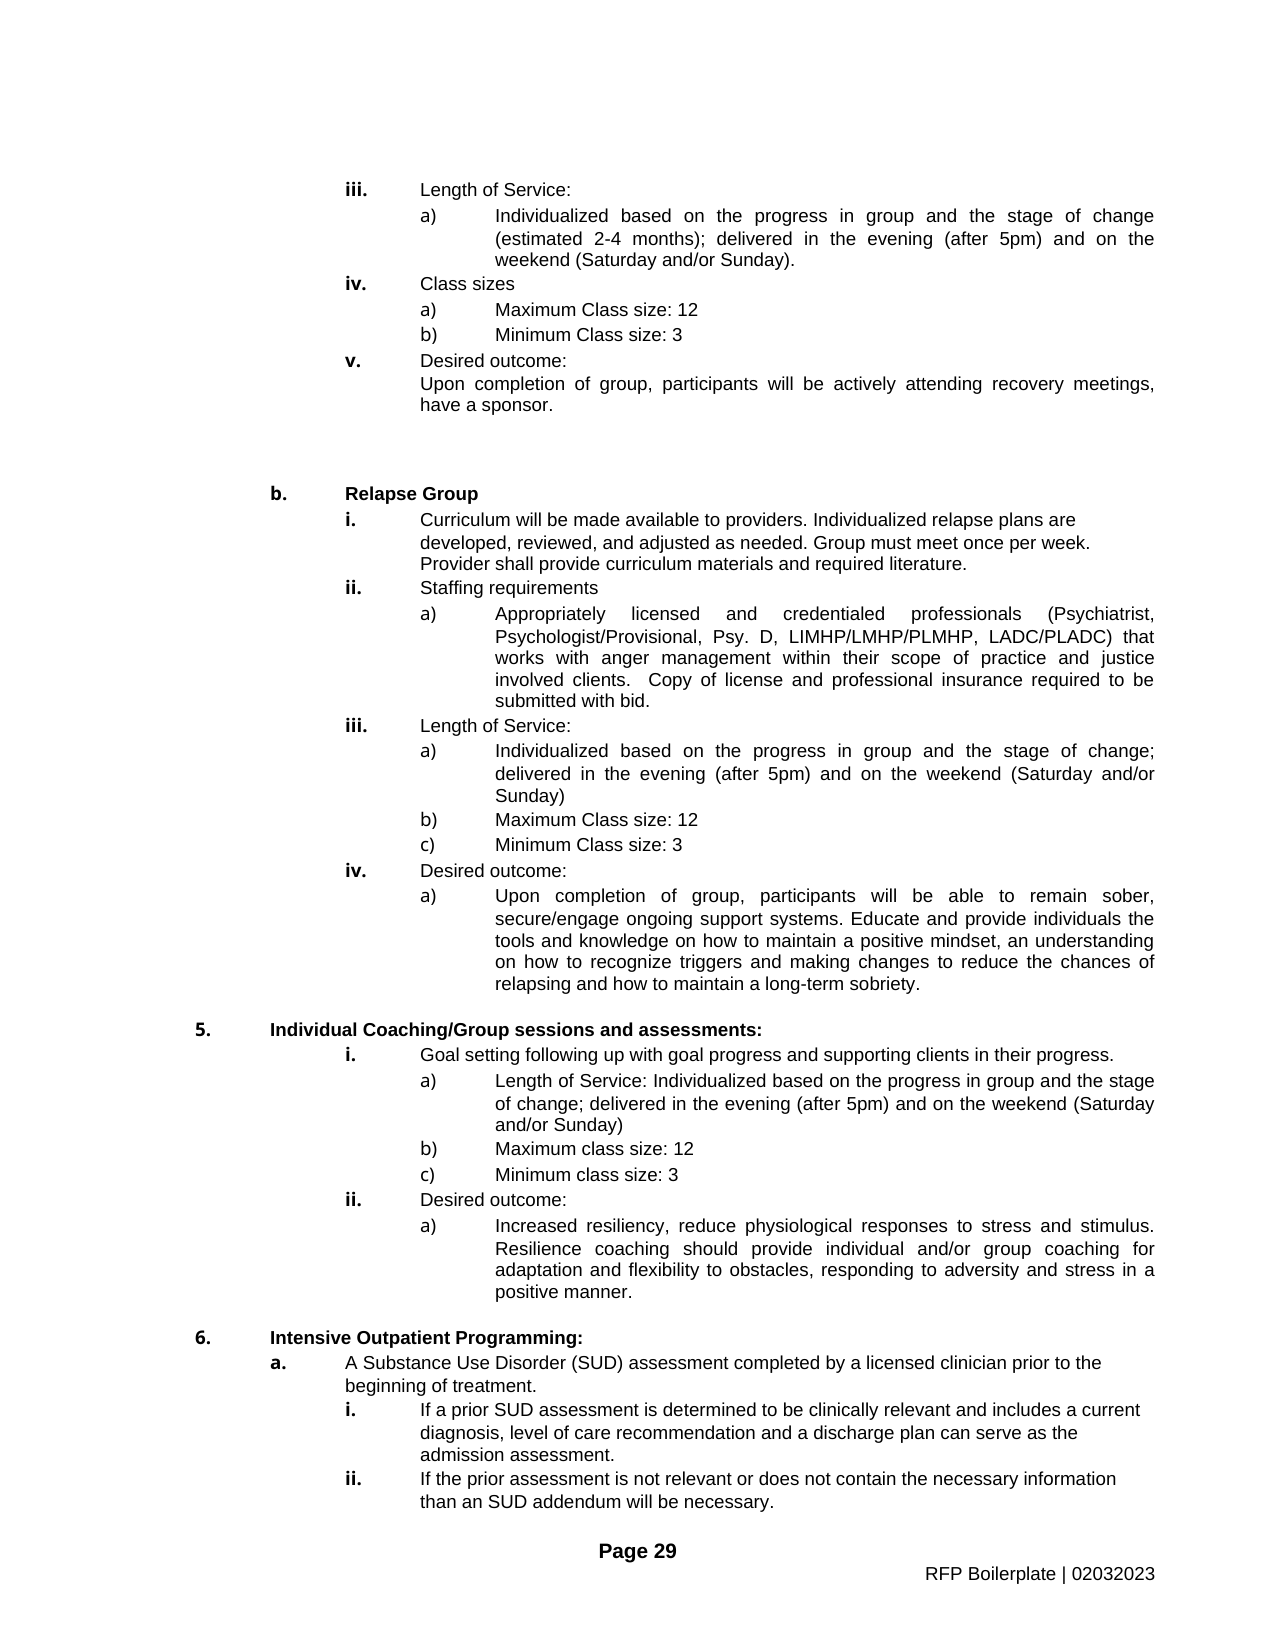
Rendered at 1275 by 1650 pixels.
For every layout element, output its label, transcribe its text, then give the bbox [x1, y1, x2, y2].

list Desired outcome: [345, 347, 1155, 373]
text Individualized based on the progress in group and the stage of change; delivered in the evening (after 5pm) and on the weekend (Saturday and/or Sunday) [420, 737, 1155, 806]
text Minimum class size: 3 [420, 1161, 1155, 1187]
list Upon completion of group, participants will be actively attending recovery meetings, have a sponsor. [420, 373, 1155, 416]
list Staffing requirements [345, 574, 1155, 600]
list Class sizes [345, 271, 1155, 296]
text Individualized based on the progress in group and the stage of change (estimated 2-4 months); delivered in the evening (after 5pm) and on the weekend (Saturday and/or Sunday). [420, 202, 1155, 271]
text Maximum class size: 12 [420, 1136, 1155, 1161]
list Length of Service: [345, 176, 1155, 202]
text Maximum Class size: 12 [420, 296, 1155, 322]
text Upon completion of group, participants will be able to remain sober, secure/engage ongoing support systems. Educate and provide individuals the tools and knowledge on how to maintain a positive mindset, an understanding on how to recognize triggers and making changes to reduce the chances of relapsing and how to maintain a long-term sobriety. [420, 883, 1155, 994]
list Goal setting following up with goal progress and supporting clients in their progress. [345, 1041, 1155, 1067]
list Desired outcome: [345, 1187, 1155, 1212]
text Appropriately licensed and credentialed professionals (Psychiatrist, Psychologist/Provisional, Psy. D, LIMHP/LMHP/PLMHP, LADC/PLADC) that works with anger management within their scope of practice and justice involved clients. Copy of license and professional insurance required to be submitted with bid. [420, 600, 1155, 712]
list Length of Service: [345, 712, 1155, 737]
text Intensive Outpatient Programming: [195, 1324, 1155, 1349]
text Increased resiliency, reduce physiological responses to stress and stimulus. Resilience coaching should provide individual and/or group coaching for adaptation and flexibility to obstacles, responding to adversity and stress in a positive manner. [420, 1212, 1155, 1302]
text A Substance Use Disorder (SUD) assessment completed by a licensed clinician prior to the beginning of treatment. [270, 1349, 1155, 1397]
text Maximum Class size: 12 [420, 806, 1155, 832]
text Relapse Group [270, 480, 1155, 506]
text Minimum Class size: 3 [420, 322, 1155, 347]
text Minimum Class size: 3 [420, 832, 1155, 857]
list If the prior assessment is not relevant or does not contain the necessary information than an SUD addendum will be necessary. [345, 1465, 1155, 1512]
text Length of Service: Individualized based on the progress in group and the stage of change; delivered in the evening (after 5pm) and on the weekend (Saturday and/or Sunday) [420, 1067, 1155, 1136]
list Curriculum will be made available to providers. Individualized relapse plans are developed, reviewed, and adjusted as needed. Group must meet once per week. Provider shall provide curriculum materials and required literature. [345, 506, 1155, 574]
text Individual Coaching/Group sessions and assessments: [195, 1016, 1155, 1041]
list Desired outcome: [345, 857, 1155, 883]
list If a prior SUD assessment is determined to be clinically relevant and includes a current diagnosis, level of care recommendation and a discharge plan can serve as the admission assessment. [345, 1397, 1155, 1465]
